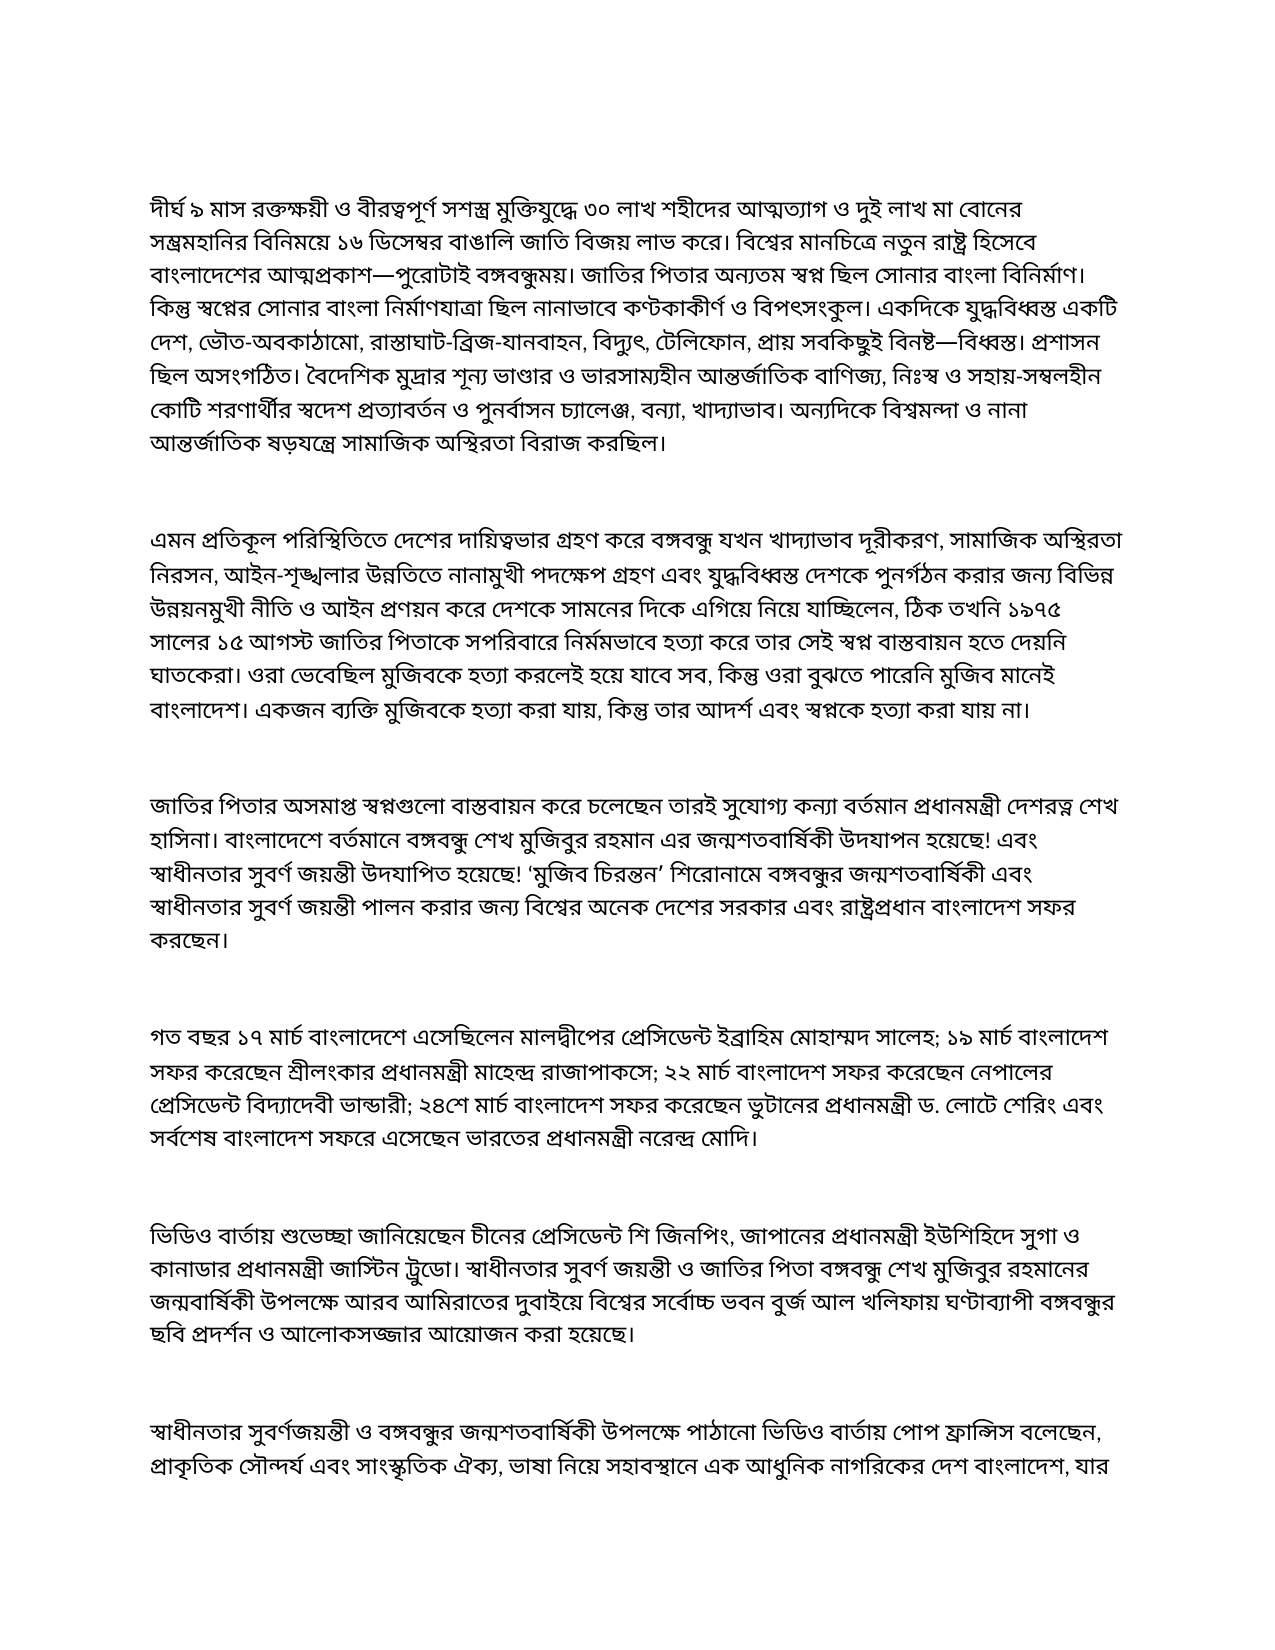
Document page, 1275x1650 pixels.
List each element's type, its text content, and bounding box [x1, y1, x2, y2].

text দীর্ঘ ৯ মাস রক্তক্ষয়ী ও বীরত্বপূর্ণ সশস্ত্র মুক্তিযুদ্ধে ৩০ লাখ শহীদের আত্মত্যাগ ও দুই লাখ মা বোনের সম্ভ্রমহানির বিনিময়ে ১৬ ডিসেম্বর বাঙালি জাতি বিজয় লাভ করে। বিশ্বের মানচিত্রে নতুন রাষ্ট্র হিসেবে বাংলাদেশের আত্মপ্রকাশ—পুরোটাই বঙ্গবন্ধুময়। জাতির পিতার অন্যতম স্বপ্ন ছিল সোনার বাংলা বিনির্মাণ। কিন্তু স্বপ্নের সোনার বাংলা নির্মাণযাত্রা ছিল নানাভাবে কণ্টকাকীর্ণ ও বিপৎসংকুল। একদিকে যুদ্ধবিধ্বস্ত একটি দেশ, ভৌত-অবকাঠামো, রাস্তাঘাট-ব্রিজ-যানবাহন, বিদ্যুৎ, টেলিফোন, প্রায় সবকিছুই বিনষ্ট—বিধ্বস্ত। প্রশাসন ছিল অসংগঠিত। বৈদেশিক মুদ্রার শূন্য ভাণ্ডার ও ভারসাম্যহীন আন্তর্জাতিক বাণিজ্য, নিঃস্ব ও সহায়-সম্বলহীন কোটি শরণার্থীর স্বদেশ প্রত্যাবর্তন ও পুনর্বাসন চ্যালেঞ্জ, বন্যা, খাদ্যাভাব। অন্যদিকে বিশ্বমন্দা ও নানা আন্তর্জাতিক ষড়যন্ত্রে সামাজিক অস্থিরতা বিরাজ করছিল। [150, 197, 1125, 461]
text ভিডিও বার্তায় শুভেচ্ছা জানিয়েছেন চীনের প্রেসিডেন্ট শি জিনপিং, জাপানের প্রধানমন্ত্রী ইউশিহিদে সুগা ও কানাডার প্রধানমন্ত্রী জাস্টিন ট্রুডো। স্বাধীনতার সুবর্ণ জয়ন্তী ও জাতির পিতা বঙ্গবন্ধু শেখ মুজিবুর রহমানের জন্মবার্ষিকী উপলক্ষে আরব আমিরাতের দুবাইয়ে বিশ্বের সর্বোচ্চ ভবন বুর্জ আল খলিফায় ঘণ্টাব্যাপী বঙ্গবন্ধুর ছবি প্রদর্শন ও আলোকসজ্জার আয়োজন করা হয়েছে। [150, 1222, 1125, 1352]
text গত বছর ১৭ মার্চ বাংলাদেশে এসেছিলেন মালদ্বীপের প্রেসিডেন্ট ইব্রাহিম মোহাম্মদ সালেহ; ১৯ মার্চ বাংলাদেশ সফর করেছেন শ্রীলংকার প্রধানমন্ত্রী মাহেন্দ্র রাজাপাকসে; ২২ মার্চ বাংলাদেশ সফর করেছেন নেপালের প্রেসিডেন্ট বিদ্যাদেবী ভান্ডারী; ২৪শে মার্চ বাংলাদেশ সফর করেছেন ভুটানের প্রধানমন্ত্রী ড. লোটে শেরিং এবং সর্বশেষ বাংলাদেশ সফরে এসেছেন ভারতের প্রধানমন্ত্রী নরেন্দ্র মোদি। [150, 1023, 1125, 1156]
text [150, 1418, 1125, 1484]
text এমন প্রতিকূল পরিস্থিতিতে দেশের দায়িত্বভার গ্রহণ করে বঙ্গবন্ধু যখন খাদ্যাভাব দূরীকরণ, সামাজিক অস্থিরতা নিরসন, আইন-শৃঙ্খলার উন্নতিতে নানামুখী পদক্ষেপ গ্রহণ এবং যুদ্ধবিধ্বস্ত দেশকে পুনর্গঠন করার জন্য বিভিন্ন উন্নয়নমুখী নীতি ও আইন প্রণয়ন করে দেশকে সামনের দিকে এগিয়ে নিয়ে যাচ্ছিলেন, ঠিক তখনি ১৯৭৫ সালের ১৫ আগস্ট জাতির পিতাকে সপরিবারে নির্মমভাবে হত্যা করে তার সেই স্বপ্ন বাস্তবায়ন হতে দেয়নি ঘাতকেরা। ওরা ভেবেছিল মুজিবকে হত্যা করলেই হয়ে যাবে সব, কিন্তু ওরা বুঝতে পারেনি মুজিব মানেই বাংলাদেশ। একজন ব্যক্তি মুজিবকে হত্যা করা যায়, কিন্তু তার আদর্শ এবং স্বপ্নকে হত্যা করা যায় না। [150, 527, 1125, 727]
text জাতির পিতার অসমাপ্ত স্বপ্নগুলো বাস্তবায়ন করে চলেছেন তারই সুযোগ্য কন্যা বর্তমান প্রধানমন্ত্রী দেশরত্ন শেখ হাসিনা। বাংলাদেশে বর্তমানে বঙ্গবন্ধু শেখ মুজিবুর রহমান এর জন্মশতবার্ষিকী উদযাপন হয়েছে! এবং স্বাধীনতার সুবর্ণ জয়ন্তী উদযাপিত হয়েছে! ‘মুজিব চিরন্তন’ শিরোনামে বঙ্গবন্ধুর জন্মশতবার্ষিকী এবং স্বাধীনতার সুবর্ণ জয়ন্তী পালন করার জন্য বিশ্বের অনেক দেশের সরকার এবং রাষ্ট্রপ্রধান বাংলাদেশ সফর করছেন। [150, 793, 1125, 958]
